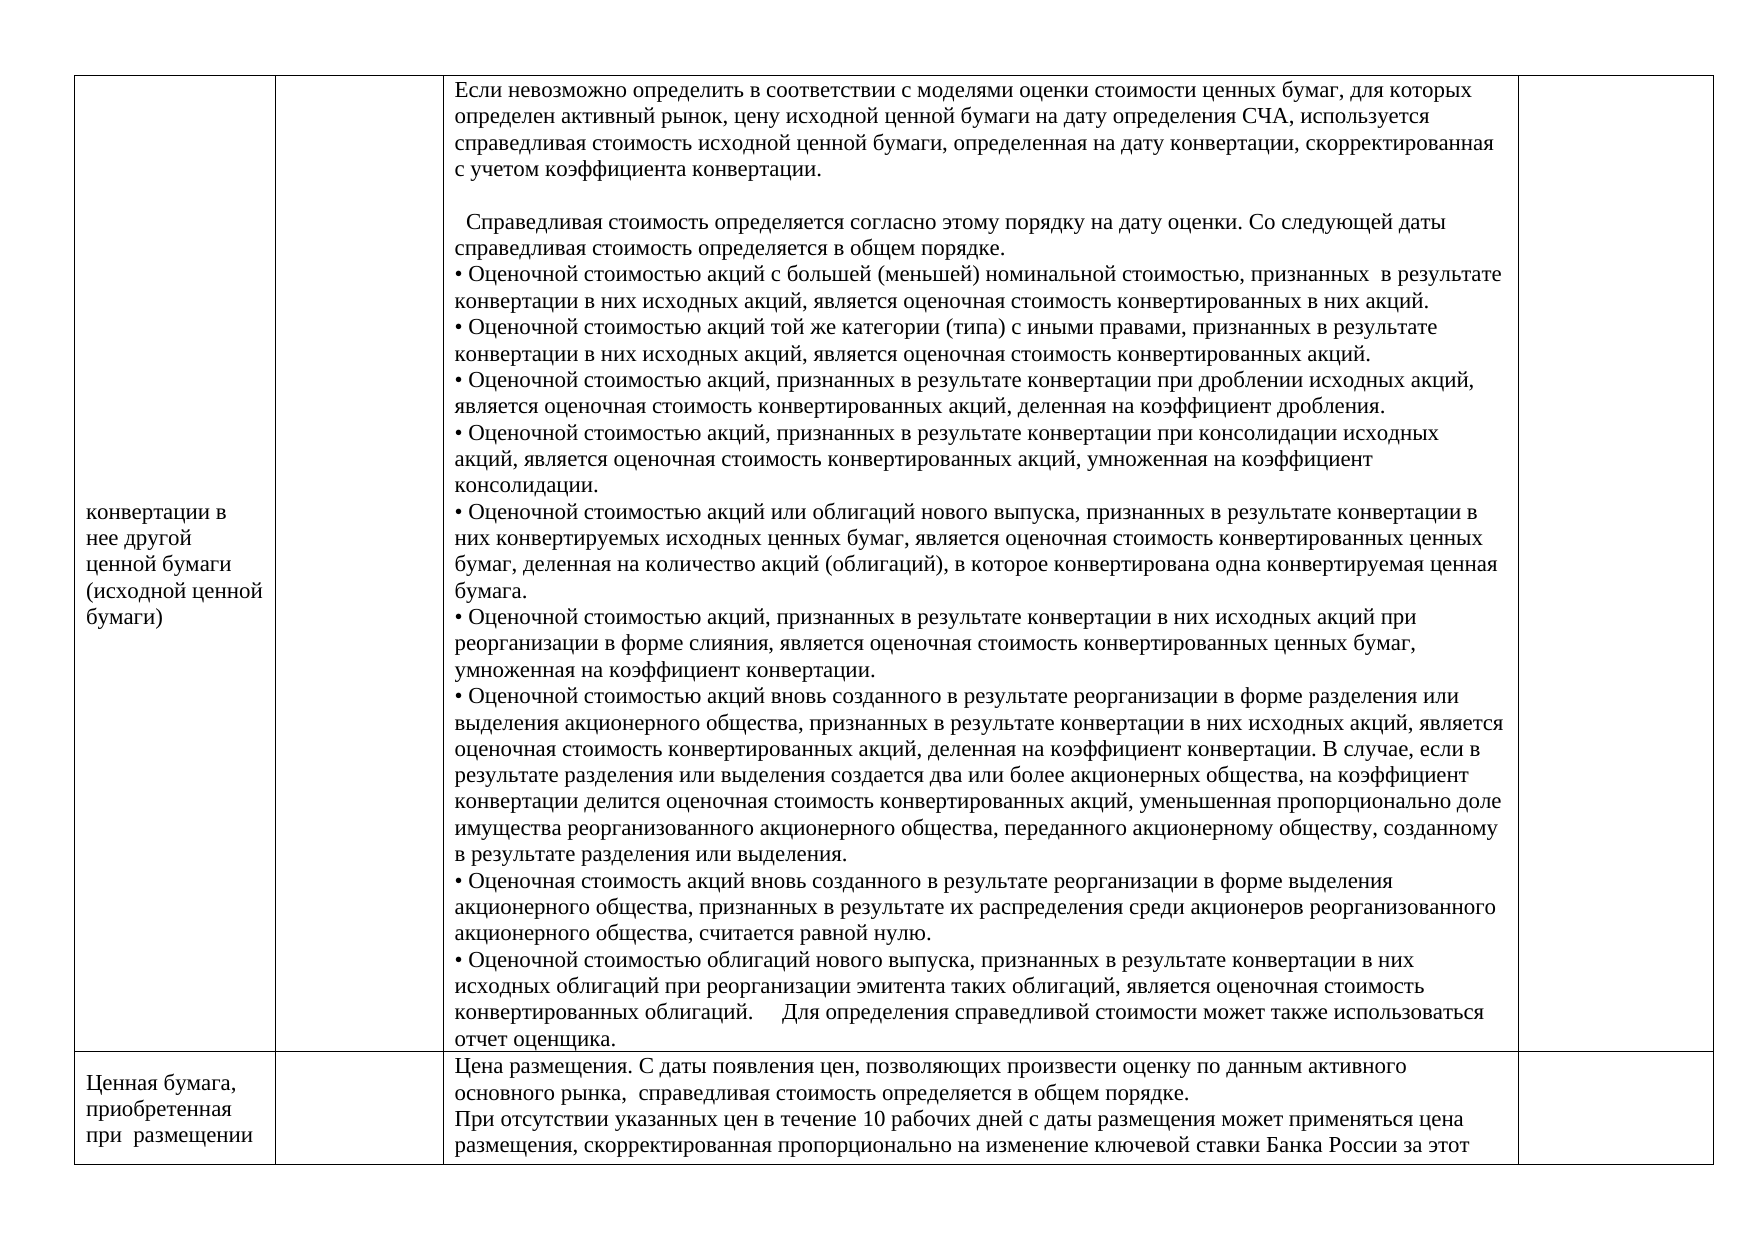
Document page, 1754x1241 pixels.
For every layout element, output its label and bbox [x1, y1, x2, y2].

table_cell [1519, 1052, 1713, 1164]
table_cell [276, 76, 443, 1051]
table_cell [75, 1052, 275, 1164]
table_cell [444, 1052, 1518, 1164]
table_cell [444, 76, 1518, 1051]
table_cell [276, 1052, 443, 1164]
table_cell [75, 76, 275, 1051]
table_cell [1519, 76, 1713, 1051]
